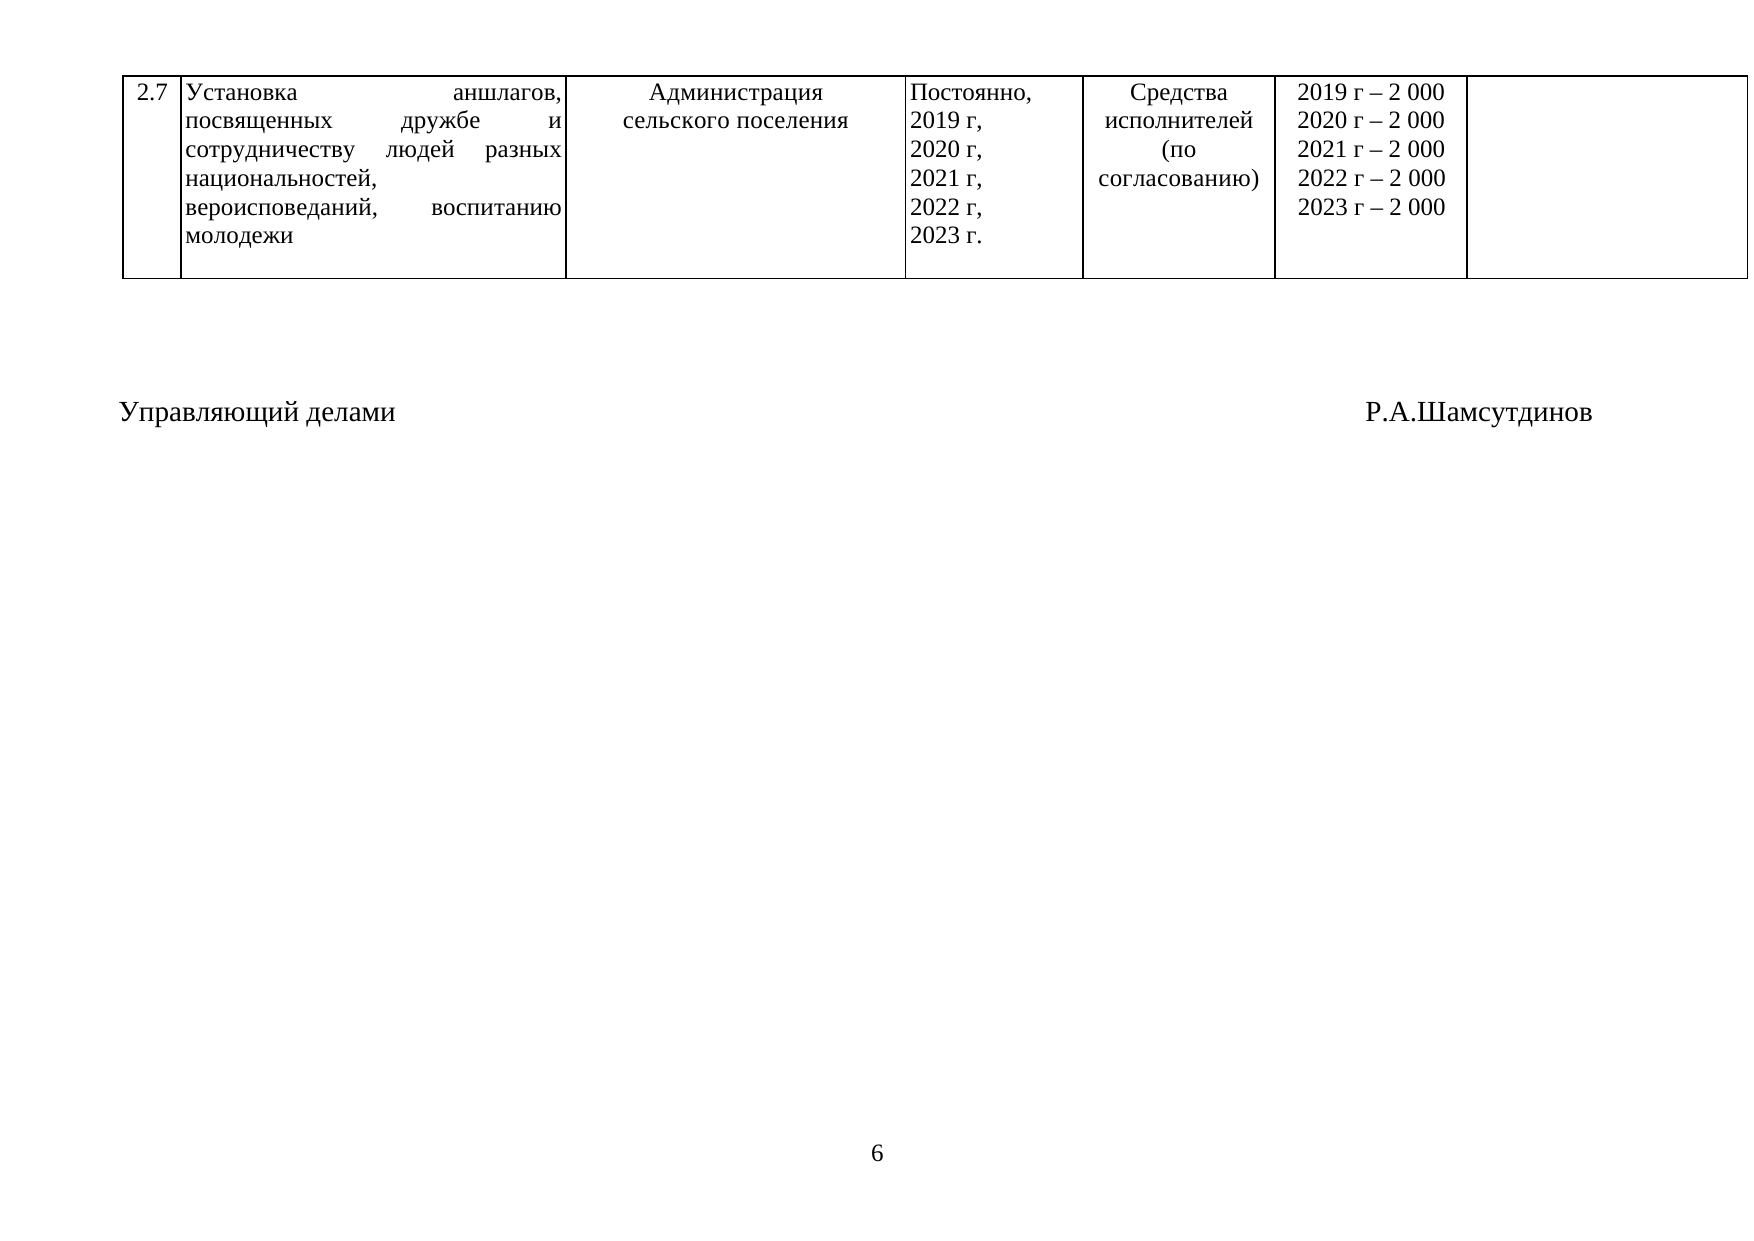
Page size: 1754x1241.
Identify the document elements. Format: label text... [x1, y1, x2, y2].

table_cell 2.7 [124, 77, 180, 277]
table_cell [1084, 77, 1274, 277]
table_cell Администрация сельского поселения [567, 77, 905, 277]
table_cell 2019 г – 2 000 2020 г – 2 000 2021 г – 2 000 2022 г – 2 000 2023 г – 2 000 [1276, 77, 1466, 277]
text Управляющий делами Р.А.Шамсутдинов [118, 394, 1636, 428]
table_cell [1468, 77, 1747, 277]
table_cell Установка аншлагов, посвященных дружбе и сотрудничеству людей разных национальностей, вероисповеданий, воспитанию молодежи [182, 77, 565, 277]
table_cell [906, 77, 1082, 277]
